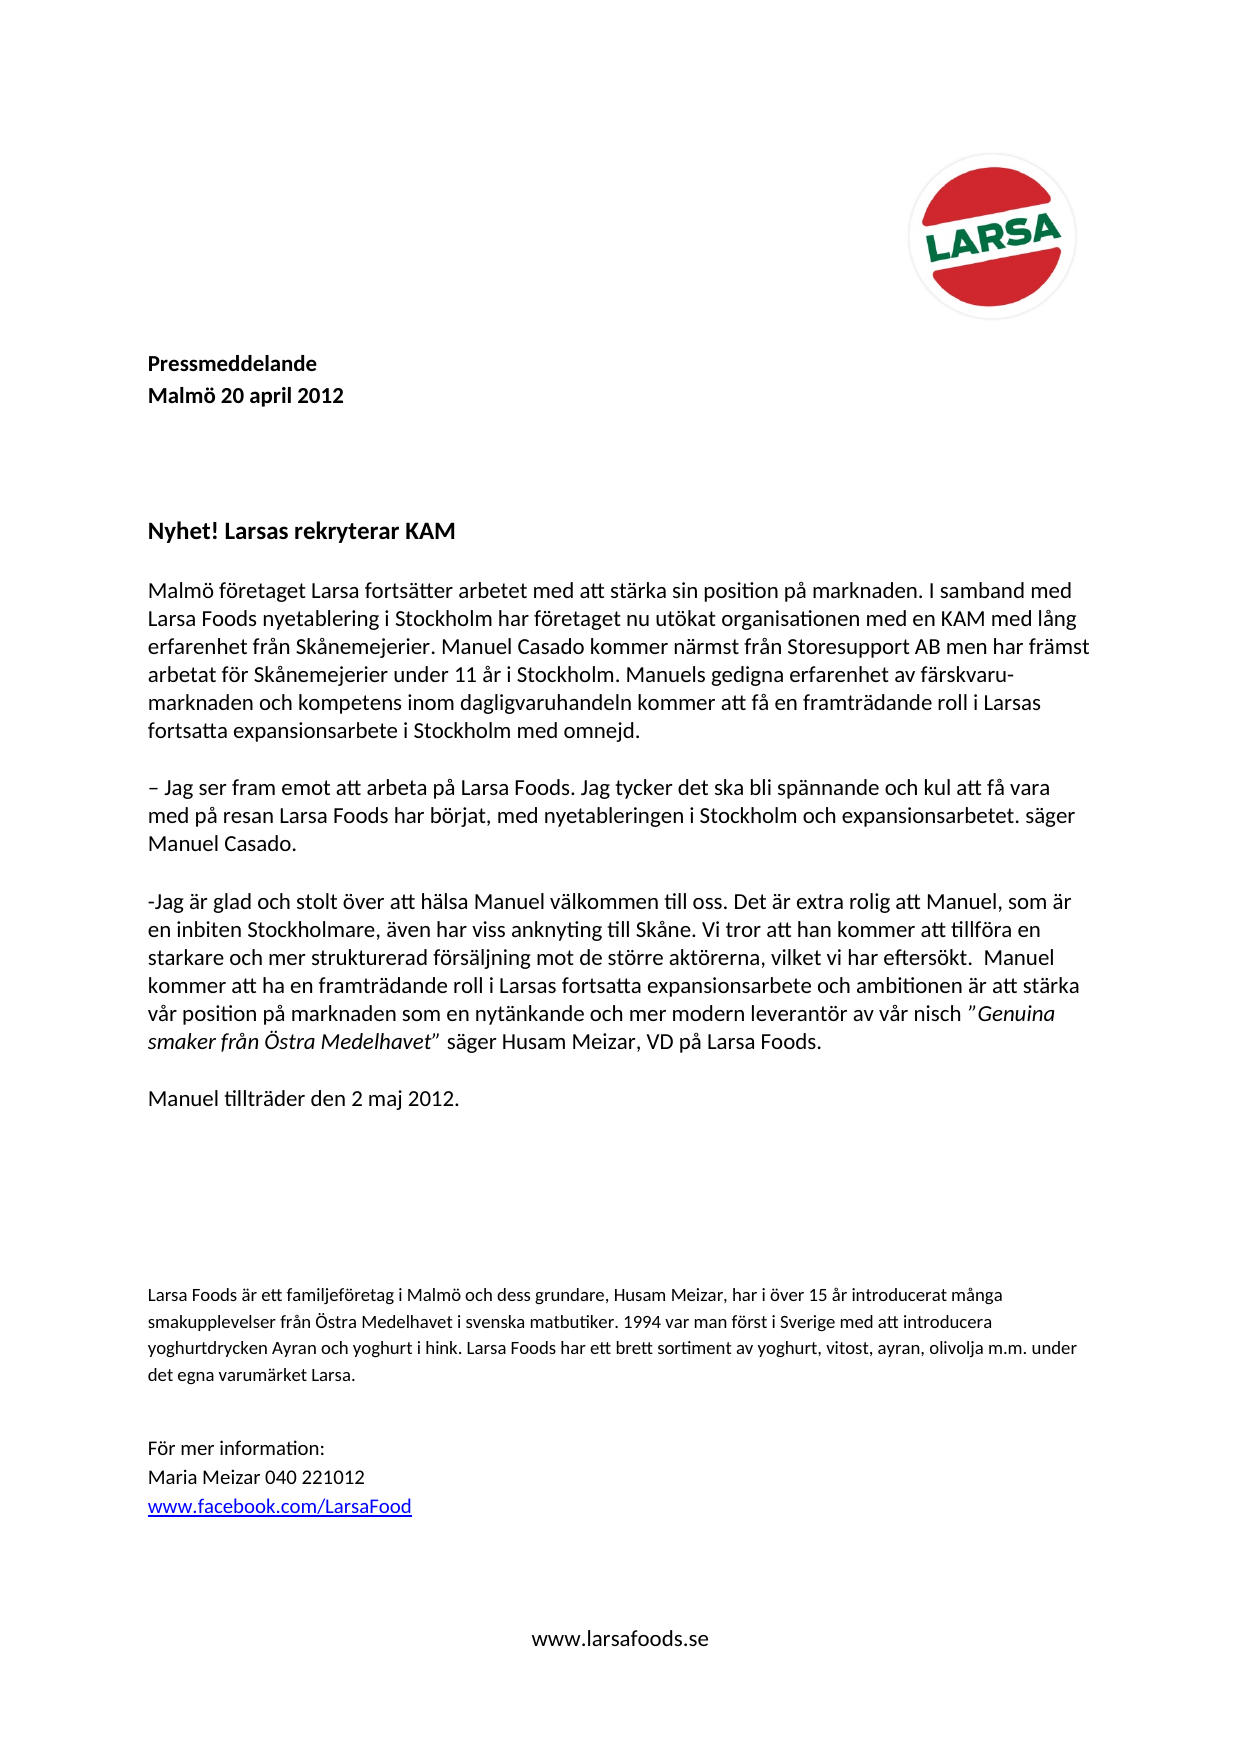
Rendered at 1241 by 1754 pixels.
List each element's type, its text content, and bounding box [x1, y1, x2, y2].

text Nyhet! Larsas rekryterar KAM [148, 515, 1093, 546]
text Malmö företaget Larsa fortsätter arbetet med att stärka sin position på marknaden. I samband med Larsa Foods nyetablering i Stockholm har företaget nu utökat organisationen med en KAM med lång erfarenhet från Skånemejerier. Manuel Casado kommer närmst från Storesupport AB men har främst arbetat för Skånemejerier under 11 år i Stockholm. Manuels gedigna erfarenhet av färskvaru-marknaden och kompetens inom dagligvaruhandeln kommer att få en framträdande roll i Larsas fortsatta expansionsarbete i Stockholm med omnejd. [148, 576, 1093, 744]
text – Jag ser fram emot att arbeta på Larsa Foods. Jag tycker det ska bli spännande och kul att få vara med på resan Larsa Foods har börjat, med nyetableringen i Stockholm och expansionsarbetet. säger Manuel Casado. [148, 773, 1093, 858]
picture [902, 147, 1082, 325]
text Malmö 20 april 2012 [148, 381, 1093, 409]
text Pressmeddelande [148, 349, 1093, 377]
text För mer information: Maria Meizar 040 221012 [148, 1435, 1093, 1490]
text Larsa Foods är ett familjeföretag i Malmö och dess grundare, Husam Meizar, har i över 15 år introducerat många smakupplevelser från Östra Medelhavet i svenska matbutiker. 1994 var man först i Sverige med att introducera yoghurtdrycken Ayran och yoghurt i hink. Larsa Foods har ett brett sortiment av yoghurt, vitost, ayran, olivolja m.m. under det egna varumärket Larsa. [148, 1284, 1093, 1386]
text -Jag är glad och stolt över att hälsa Manuel välkommen till oss. Det är extra rolig att Manuel, som är en inbiten Stockholmare, även har viss anknyting till Skåne. Vi tror att han kommer att tillföra en starkare och mer strukturerad försäljning mot de större aktörerna, vilket vi har eftersökt. Manuel kommer att ha en framträdande roll i Larsas fortsatta expansionsarbete och ambitionen är att stärka vår position på marknaden som en nytänkande och mer modern leverantör av vår nisch ”Genuina smaker från Östra Medelhavet” säger Husam Meizar, VD på Larsa Foods. [148, 887, 1093, 1055]
text Manuel tillträder den 2 maj 2012. [148, 1084, 1093, 1112]
text www.facebook.com/LarsaFood [148, 1494, 1093, 1519]
